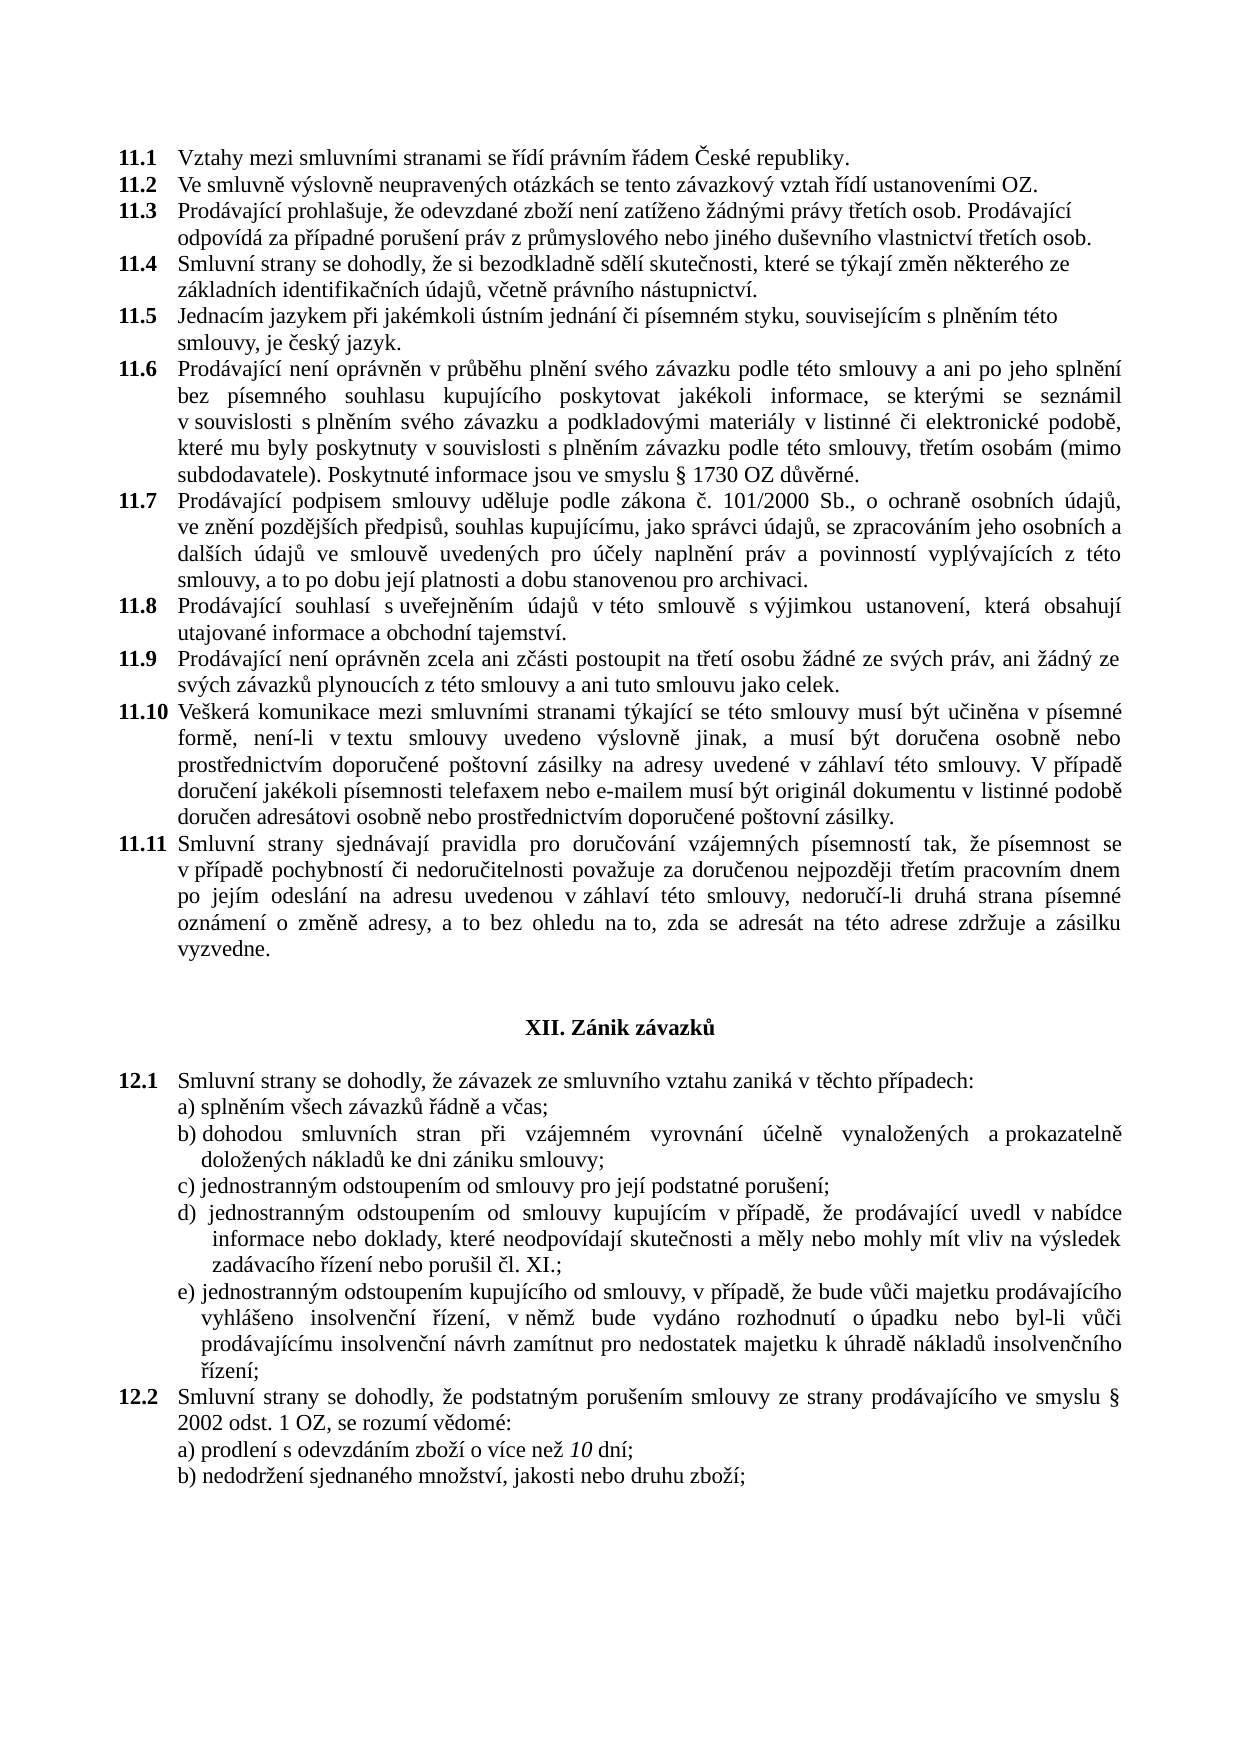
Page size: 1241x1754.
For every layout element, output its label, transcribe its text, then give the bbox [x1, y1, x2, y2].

text 12.2 Smluvní strany se dohodly, že podstatným porušením smlouvy ze strany prodávajícího ve smyslu § 2002 odst. 1 OZ, se rozumí vědomé: [118, 1383, 1122, 1436]
text 11.9 Prodávající není oprávněn zcela ani zčásti postoupit na třetí osobu žádné ze svých práv, ani žádný ze svých závazků plynoucích z této smlouvy a ani tuto smlouvu jako celek. [118, 645, 1122, 698]
text XII. Zánik závazků [118, 1014, 1122, 1041]
text 11.7 Prodávající podpisem smlouvy uděluje podle zákona č. 101/2000 Sb., o ochraně osobních údajů, ve znění pozdějších předpisů, souhlas kupujícímu, jako správci údajů, se zpracováním jeho osobních a dalších údajů ve smlouvě uvedených pro účely naplnění práv a povinností vyplývajících z této smlouvy, a to po dobu její platnosti a dobu stanovenou pro archivaci. [118, 487, 1122, 592]
text d) jednostranným odstoupením od smlouvy kupujícím v případě, že prodávající uvedl v nabídce informace nebo doklady, které neodpovídají skutečnosti a měly nebo mohly mít vliv na výsledek zadávacího řízení nebo porušil čl. XI.; [177, 1199, 1122, 1278]
text 12.1 Smluvní strany se dohodly, že závazek ze smluvního vztahu zaniká v těchto případech: [118, 1067, 1122, 1093]
text c) jednostranným odstoupením od smlouvy pro její podstatné porušení; [177, 1172, 1122, 1199]
text e) jednostranným odstoupením kupujícího od smlouvy, v případě, že bude vůči majetku prodávajícího vyhlášeno insolvenční řízení, v němž bude vydáno rozhodnutí o úpadku nebo byl-li vůči prodávajícímu insolvenční návrh zamítnut pro nedostatek majetku k úhradě nákladů insolvenčního řízení; [177, 1278, 1122, 1383]
text 11.11 Smluvní strany sjednávají pravidla pro doručování vzájemných písemností tak, že písemnost se v případě pochybností či nedoručitelnosti považuje za doručenou nejpozději třetím pracovním dnem po jejím odeslání na adresu uvedenou v záhlaví této smlouvy, nedoručí-li druhá strana písemné oznámení o změně adresy, a to bez ohledu na to, zda se adresát na této adrese zdržuje a zásilku vyzvedne. [118, 830, 1122, 961]
text 11.6 Prodávající není oprávněn v průběhu plnění svého závazku podle této smlouvy a ani po jeho splnění bez písemného souhlasu kupujícího poskytovat jakékoli informace, se kterými se seznámil v souvislosti s plněním svého závazku a podkladovými materiály v listinné či elektronické podobě, které mu byly poskytnuty v souvislosti s plněním závazku podle této smlouvy, třetím osobám (mimo subdodavatele). Poskytnuté informace jsou ve smyslu § 1730 OZ důvěrné. [118, 355, 1122, 487]
text 11.1 Vztahy mezi smluvními stranami se řídí právním řádem České republiky. [118, 144, 1122, 171]
text 11.8 Prodávající souhlasí s uveřejněním údajů v této smlouvě s výjimkou ustanovení, která obsahují utajované informace a obchodní tajemství. [118, 592, 1122, 645]
text 11.4 Smluvní strany se dohodly, že si bezodkladně sdělí skutečnosti, které se týkají změn některého ze základních identifikačních údajů, včetně právního nástupnictví. [118, 250, 1122, 303]
text 11.2 Ve smluvně výslovně neupravených otázkách se tento závazkový vztah řídí ustanoveními OZ. [118, 171, 1122, 197]
text a) splněním všech závazků řádně a včas; [177, 1093, 1122, 1119]
text 11.3 Prodávající prohlašuje, že odevzdané zboží není zatíženo žádnými právy třetích osob. Prodávající odpovídá za případné porušení práv z průmyslového nebo jiného duševního vlastnictví třetích osob. [118, 197, 1122, 250]
text 11.10 Veškerá komunikace mezi smluvními stranami týkající se této smlouvy musí být učiněna v písemné formě, není-li v textu smlouvy uvedeno výslovně jinak, a musí být doručena osobně nebo prostřednictvím doporučené poštovní zásilky na adresy uvedené v záhlaví této smlouvy. V případě doručení jakékoli písemnosti telefaxem nebo e-mailem musí být originál dokumentu v listinné podobě doručen adresátovi osobně nebo prostřednictvím doporučené poštovní zásilky. [118, 698, 1122, 830]
text b) dohodou smluvních stran při vzájemném vyrovnání účelně vynaložených a prokazatelně doložených nákladů ke dni zániku smlouvy; [177, 1119, 1122, 1172]
text a) prodlení s odevzdáním zboží o více než 10 dní; [177, 1436, 1122, 1462]
text b) nedodržení sjednaného množství, jakosti nebo druhu zboží; [177, 1462, 1122, 1488]
text 11.5 Jednacím jazykem při jakémkoli ústním jednání či písemném styku, souvisejícím s plněním této smlouvy, je český jazyk. [118, 303, 1122, 355]
